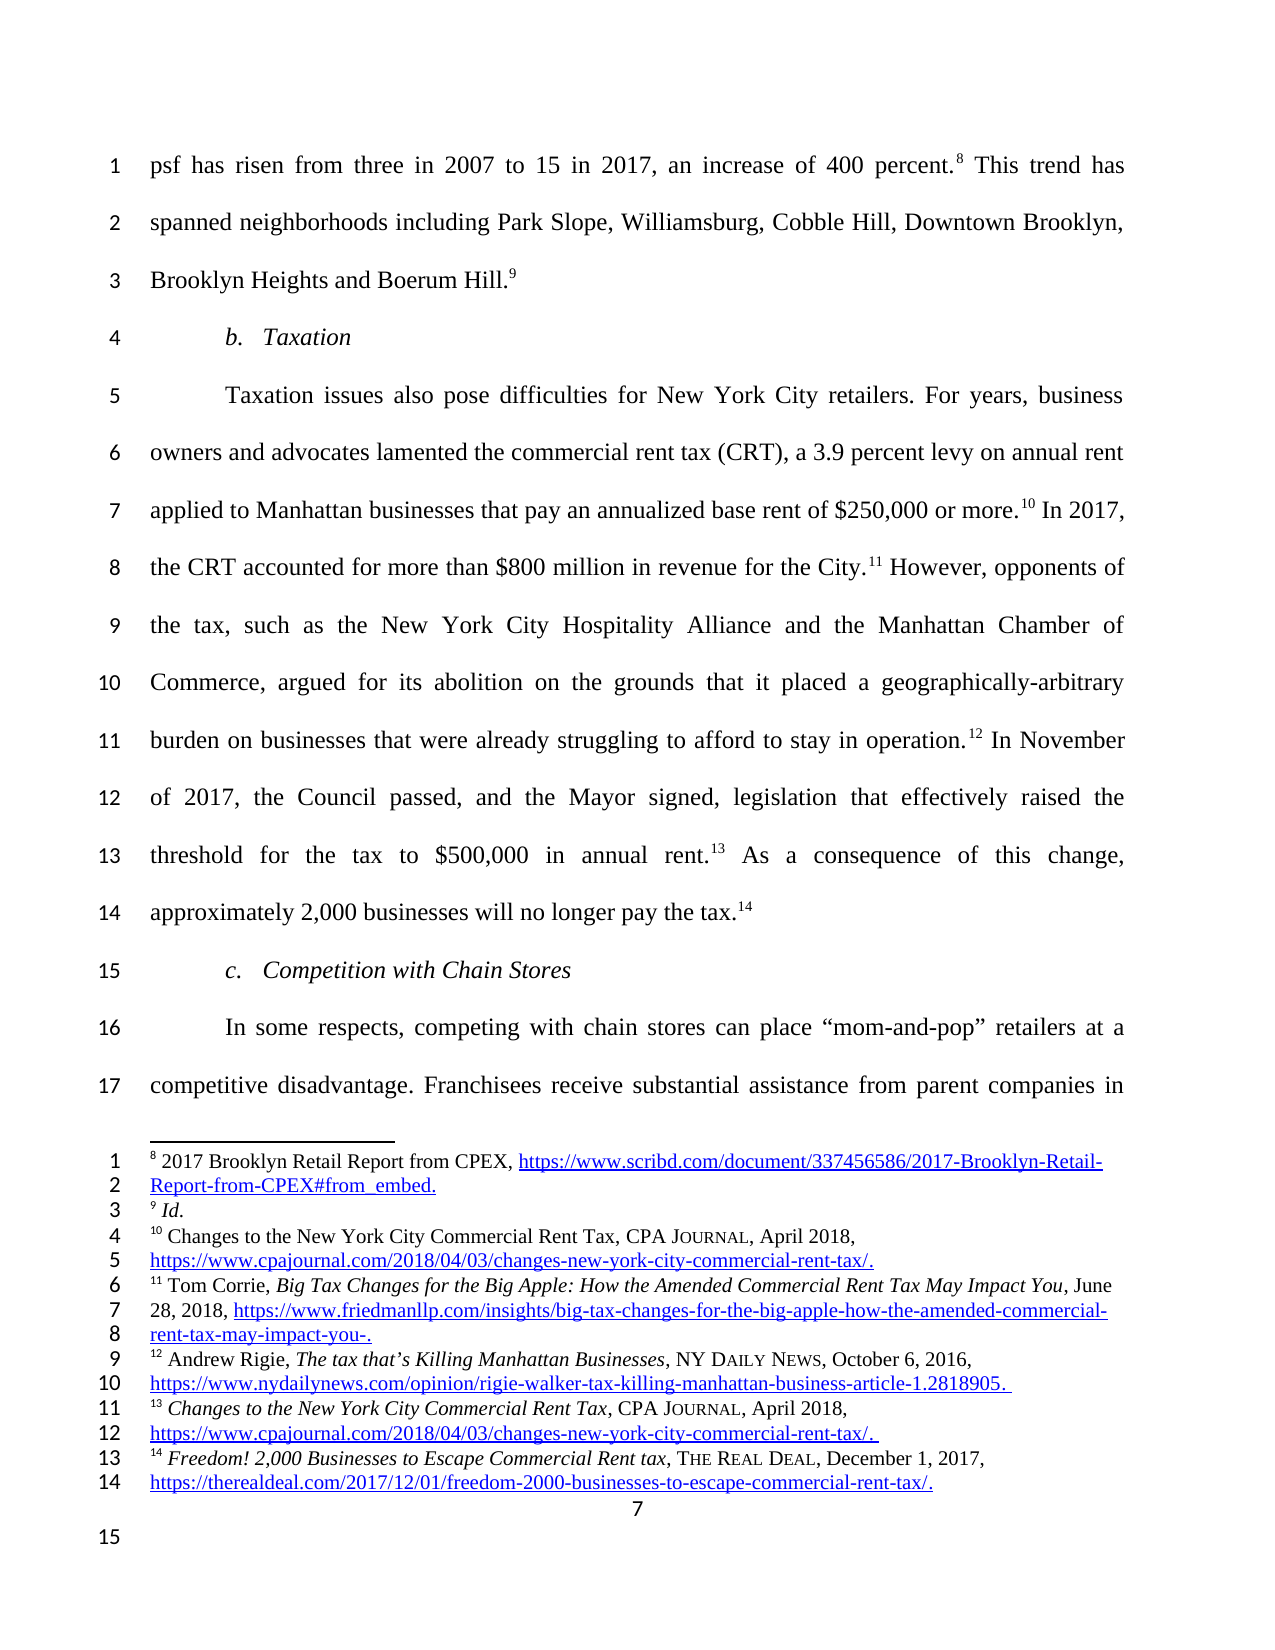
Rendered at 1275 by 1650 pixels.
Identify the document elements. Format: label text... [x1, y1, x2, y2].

text Taxation issues also pose difficulties for New York City retailers. For years, business owners and advocates lamented the commercial rent tax (CRT), a 3.9 percent levy on annual rent applied to Manhattan businesses that pay an annualized base rent of $250,000 or more. In 2017, the CRT accounted for more than $800 million in revenue for the City. However, opponents of the tax, such as the New York City Hospitality Alliance and the Manhattan Chamber of Commerce, argued for its abolition on the grounds that it placed a geographically-arbitrary burden on businesses that were already struggling to afford to stay in operation. In November of 2017, the Council passed, and the Mayor signed, legislation that effectively raised the threshold for the tax to $500,000 in annual rent. As a consequence of this change, approximately 2,000 businesses will no longer pay the tax. [150, 380, 1125, 926]
list Taxation [225, 322, 1125, 351]
list Competition with Chain Stores [225, 955, 1125, 984]
text In recent years, New York City retailers have struggled to afford rent. Between 2006 and 2016, average Manhattan retail asking rents rose from $108 per square foot (psf) annually to $156, an increase of 44.4 percent. The most acute growth took place in Midtown South, where rents rose from $85 psf to $143 psf, an increase of 68.2 percent. However, rising prices are not limited to Manhattan. According to a 2017 report published by CPEX, a commercial real estate company, the number of major Brooklyn retail corridors where floor space costs $100 or more psf has risen from three in 2007 to 15 in 2017, an increase of 400 percent. This trend has spanned neighborhoods including Park Slope, Williamsburg, Cobble Hill, Downtown Brooklyn, Brooklyn Heights and Boerum Hill. [150, 150, 1125, 294]
text In some respects, competing with chain stores can place “mom-and-pop” retailers at a competitive disadvantage. Franchisees receive substantial assistance from parent companies in acquiring equipment, supplies and marketing products. These advantages mean that operating an outlet of a nationally-known business can be highly lucrative. According to QSR Magazine, which provides research and information about the fast-food industry, Panera, McDonalds, Chipotle, Wendy’s and Burger King all reported average sales per unit of more than $1.3 million in 2016. Statistics from the Center for an Urban Future (CUF) indicate that 2017 was the ninth consecutive year where there was a net increase in national chain stores citywide. For the ninth consecutive year, Dunkin’ Donuts has the largest presence of any national retailer, with 612 stores throughout the city. MetroPCS, Subway, Starbucks and T-Mobile complete the top five chain stores, with 445, 433, 317 and 236 locations, respectively. The Bronx, Manhattan, Brooklyn, and Queens all had more chain outlets in 2017 than they did in 2016. Between 2008 and 2017, the fastest-growing categories were frozen yogurt (283 percent), cell phones (267 percent), grocery stores (220 percent), department stores (144 percent) and wholesale clubs (117 percent). [150, 1012, 1125, 1099]
